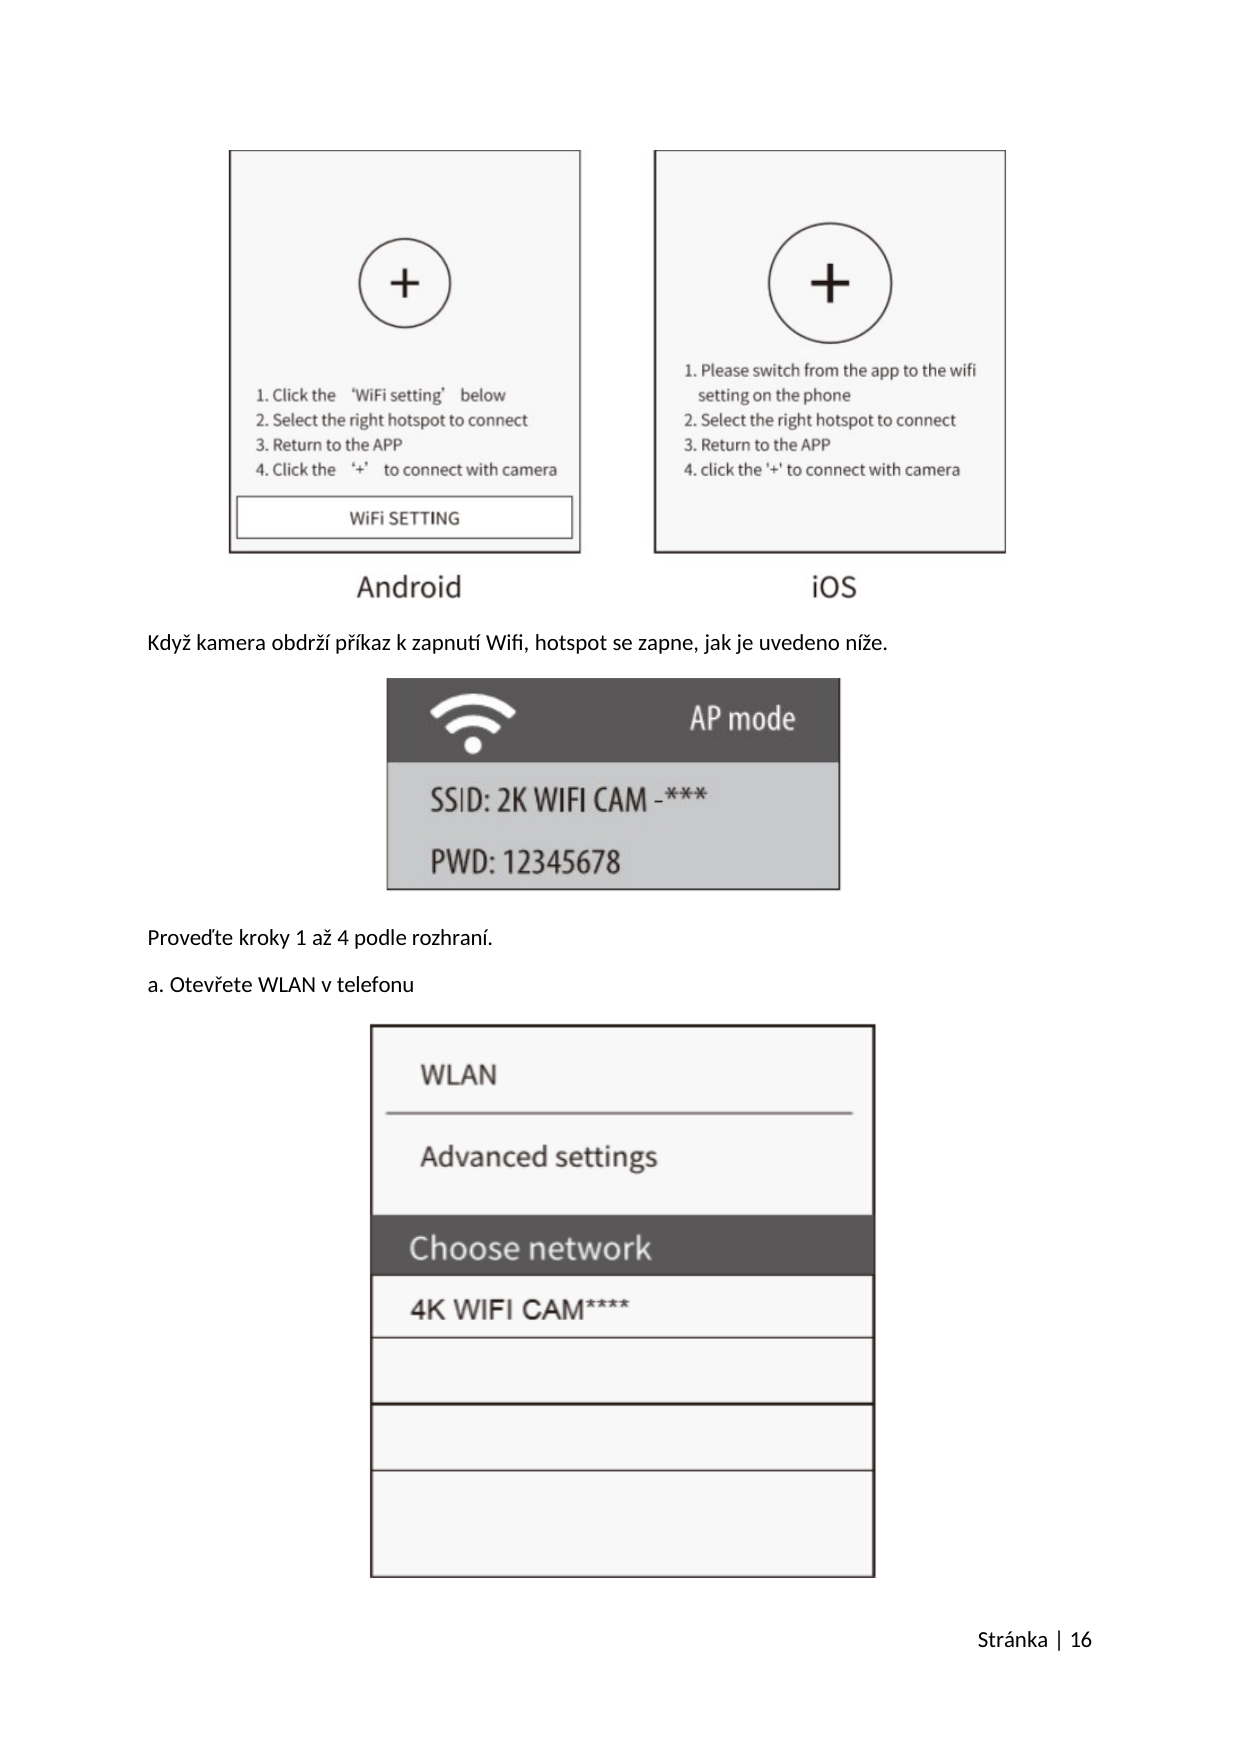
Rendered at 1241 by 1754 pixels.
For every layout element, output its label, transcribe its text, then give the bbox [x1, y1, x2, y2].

picture [386, 678, 842, 892]
list Otevřete WLAN v telefonu [147, 970, 1105, 998]
picture [369, 1023, 877, 1578]
picture [228, 150, 1007, 599]
text Když kamera obdrží příkaz k zapnutí Wifi, hotspot se zapne, jak je uvedeno níže. [147, 628, 1105, 656]
text Proveďte kroky 1 až 4 podle rozhraní. [147, 923, 1105, 951]
